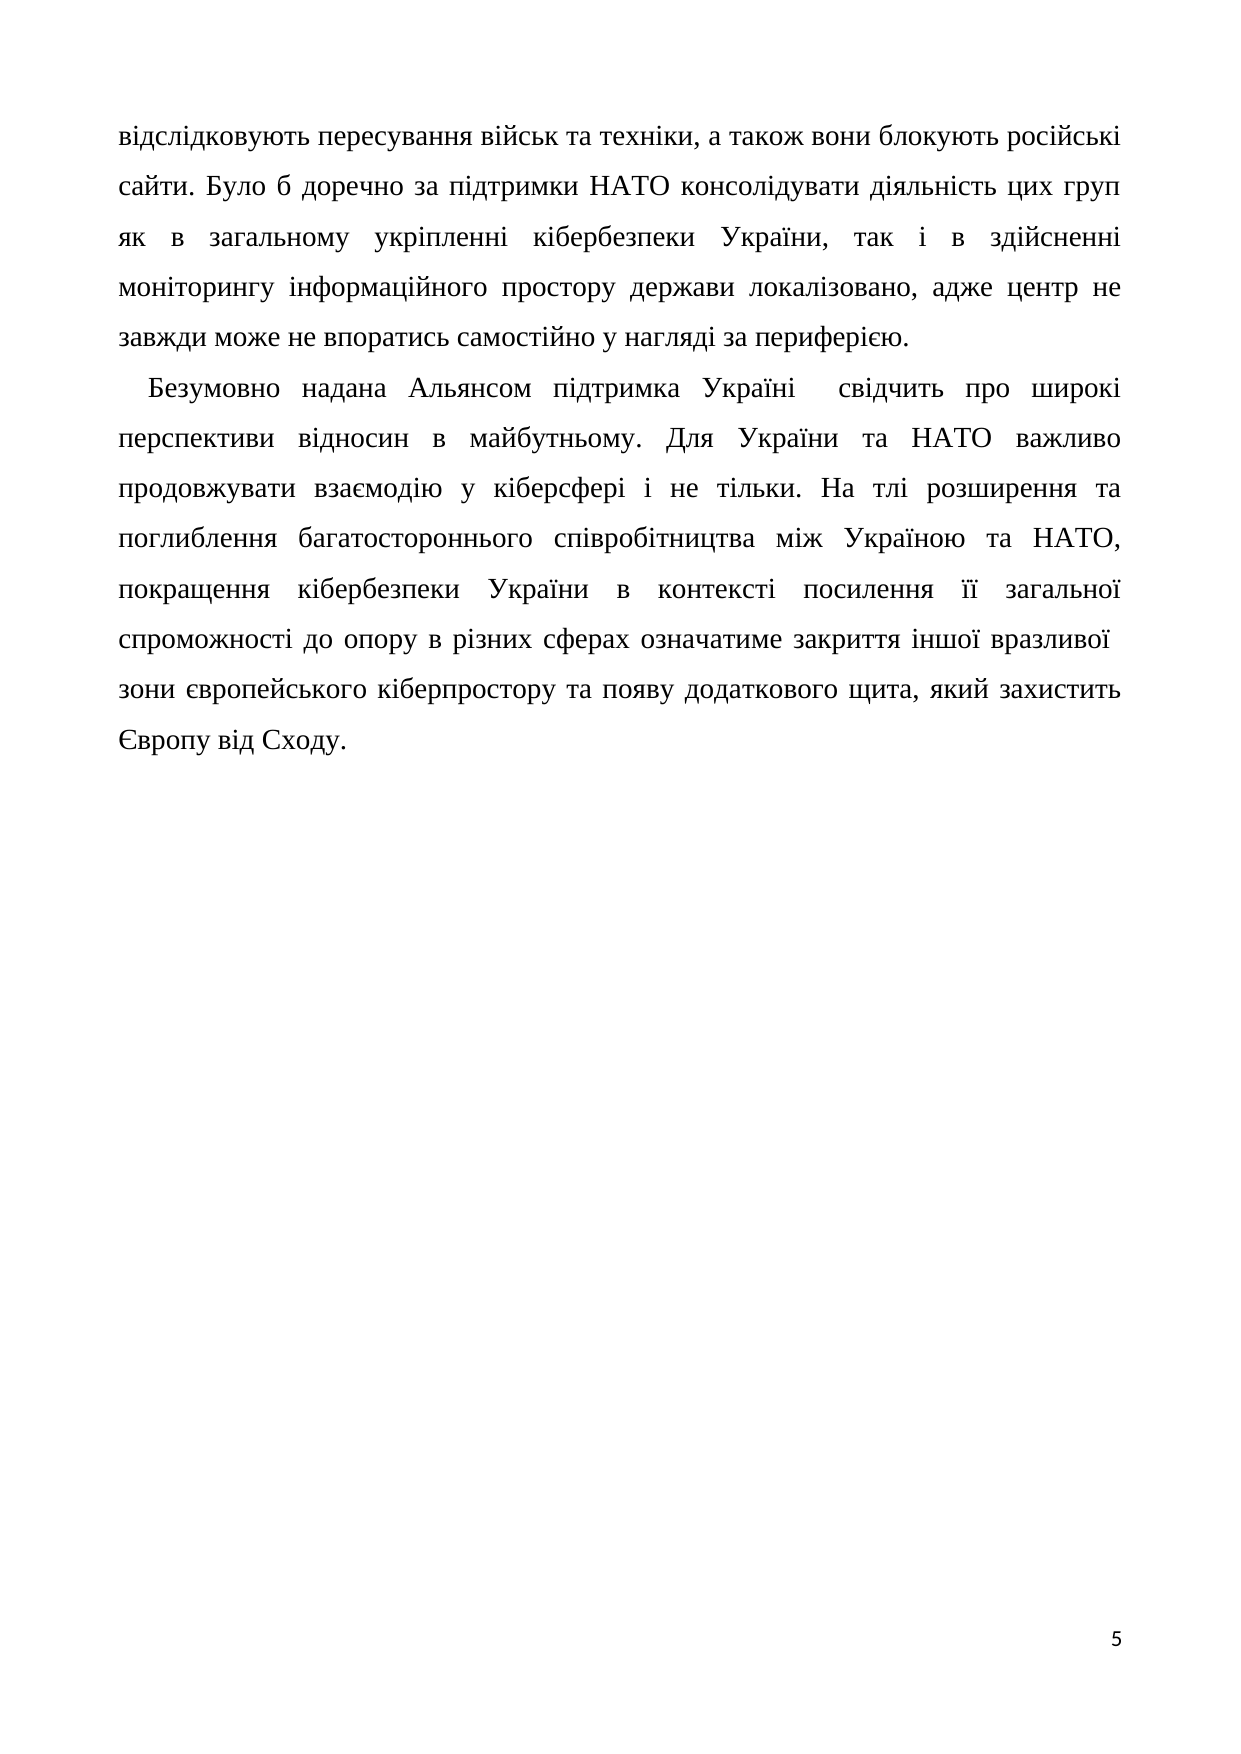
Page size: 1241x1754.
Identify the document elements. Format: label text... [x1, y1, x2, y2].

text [118, 118, 1122, 353]
text Безумовно надана Альянсом підтримка Україні свідчить про широкі перспективи відносин в майбутньому. Для України та НАТО важливо продовжувати взаємодію у кіберсфері і не тільки. На тлі розширення та поглиблення багатостороннього співробітництва між Україною та НАТО, покращення кібербезпеки України в контексті посилення її загальної спроможності до опору в різних сферах означатиме закриття іншої вразливої ​​зони європейського кіберпростору та появу додаткового щита, який захистить Європу від Сходу. [118, 370, 1122, 755]
